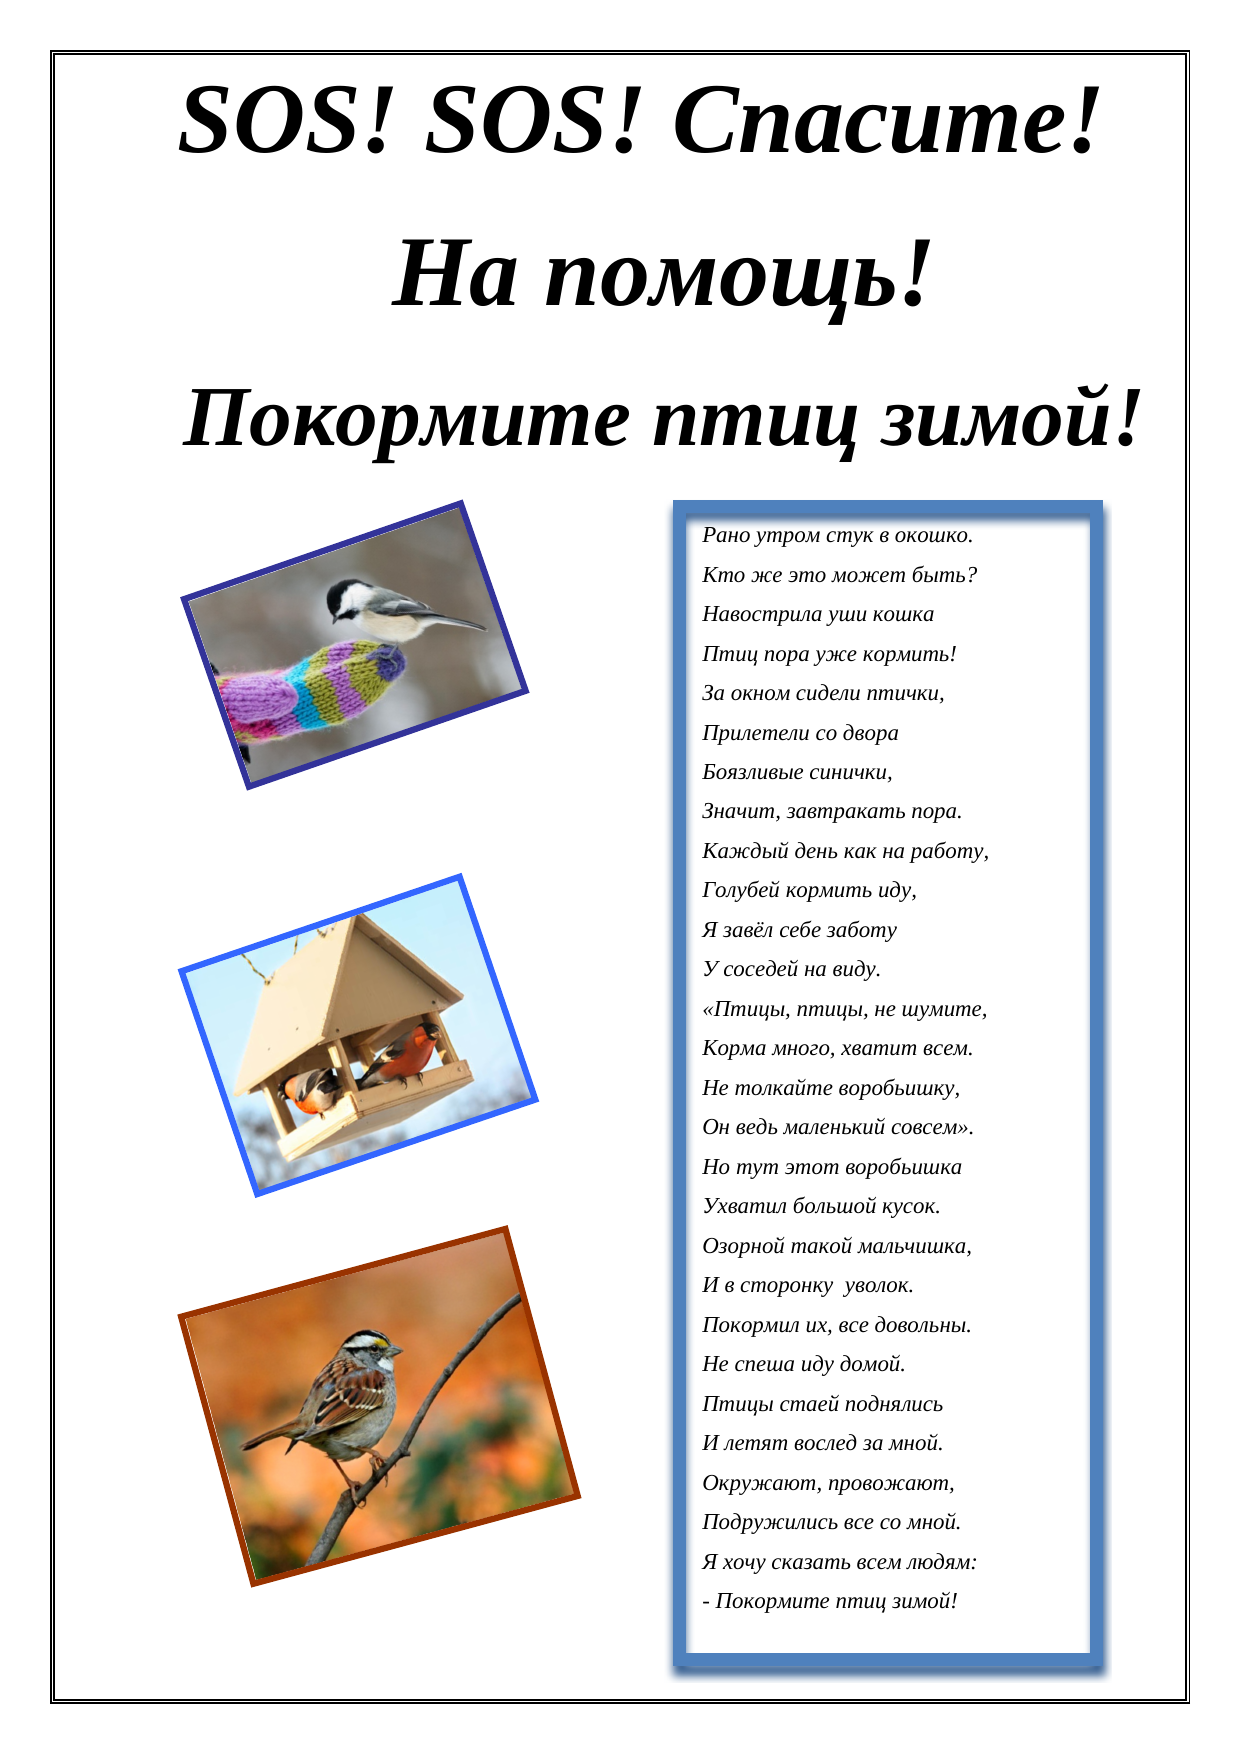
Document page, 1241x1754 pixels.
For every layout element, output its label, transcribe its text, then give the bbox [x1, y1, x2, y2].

picture [186, 1234, 573, 1579]
picture [187, 882, 530, 1189]
text Покормите птиц зимой! [177, 365, 1152, 463]
text SOS! SOS! Спасите! [177, 59, 1152, 174]
text На помощь! [177, 212, 1152, 327]
picture [189, 508, 521, 782]
